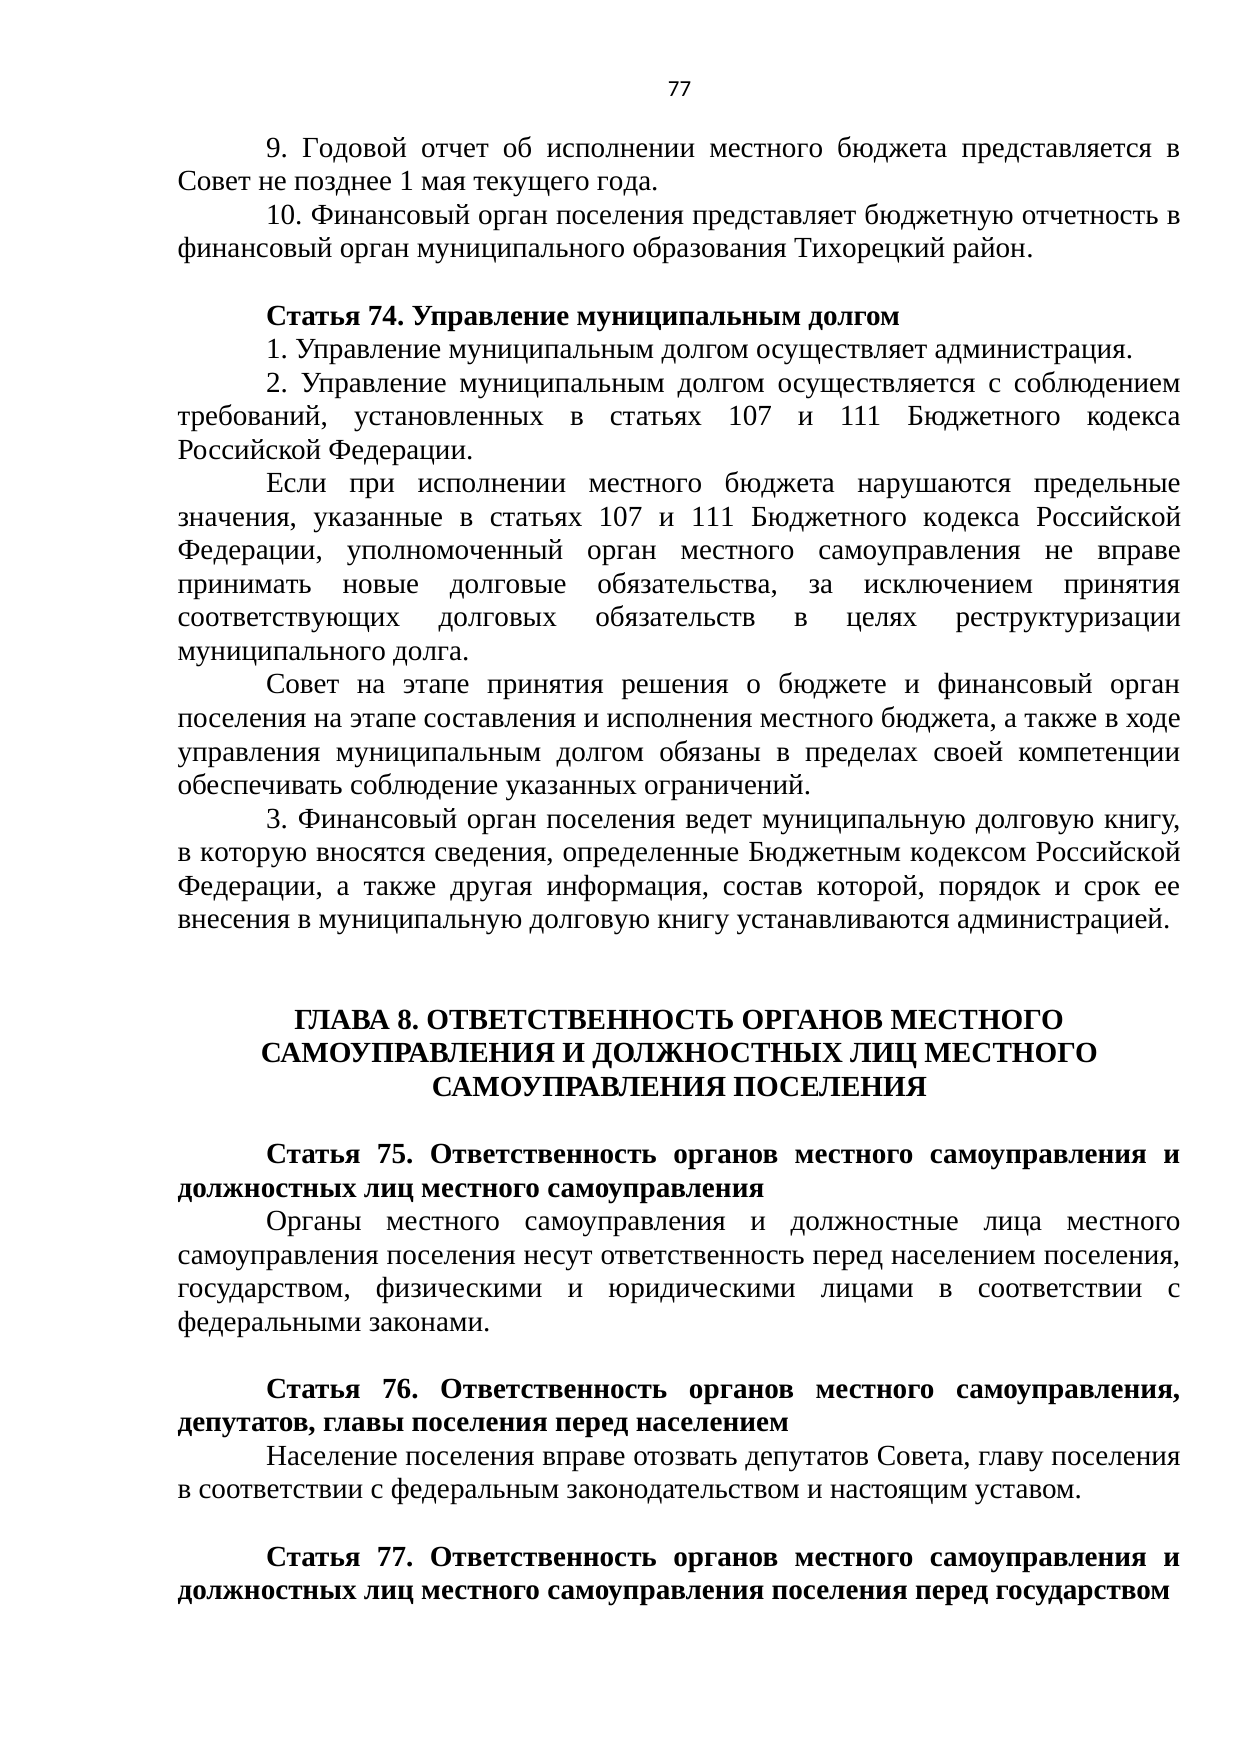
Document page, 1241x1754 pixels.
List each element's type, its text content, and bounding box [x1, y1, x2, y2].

text 1. Управление муниципальным долгом осуществляет администрация. [177, 331, 1181, 365]
text Статья 74. Управление муниципальным долгом [177, 298, 1181, 331]
text 3. Финансовый орган поселения ведет муниципальную долговую книгу, в которую вносятся сведения, определенные Бюджетным кодексом Российской Федерации, а также другая информация, состав которой, порядок и срок ее внесения в муниципальную долговую книгу устанавливаются администрацией. [177, 801, 1181, 935]
text 2. Управление муниципальным долгом осуществляется с соблюдением требований, установленных в статьях 107 и 111 Бюджетного кодекса Российской Федерации. [177, 365, 1181, 465]
text 9. Годовой отчет об исполнении местного бюджета представляется в Совет не позднее 1 мая текущего года. [177, 130, 1181, 197]
text Совет на этапе принятия решения о бюджете и финансовый орган поселения на этапе составления и исполнения местного бюджета, а также в ходе управления муниципальным долгом обязаны в пределах своей компетенции обеспечивать соблюдение указанных ограничений. [177, 667, 1181, 801]
text Статья 76. Ответственность органов местного самоуправления, депутатов, главы поселения перед населением [177, 1371, 1181, 1438]
text 10. Финансовый орган поселения представляет бюджетную отчетность в финансовый орган муниципального образования Тихорецкий район. [177, 197, 1181, 264]
text Органы местного самоуправления и должностные лица местного самоуправления поселения несут ответственность перед населением поселения, государством, физическими и юридическими лицами в соответствии с федеральными законами. [177, 1203, 1181, 1337]
text Население поселения вправе отозвать депутатов Совета, главу поселения в соответствии с федеральным законодательством и настоящим уставом. [177, 1438, 1181, 1505]
text ГЛАВА 8. ОТВЕТСТВЕННОСТЬ ОРГАНОВ местного САМОУПРАВЛЕНИЯ И ДОЛЖНОСТНЫХ ЛИЦ местного самоуправления поселеНИЯ [177, 1002, 1181, 1103]
text Статья 77. Ответственность органов местного самоуправления и должностных лиц местного самоуправления поселения перед государством [177, 1539, 1181, 1606]
text Статья 75. Ответственность органов местного самоуправления и должностных лиц местного самоуправления [177, 1136, 1181, 1203]
text Если при исполнении местного бюджета нарушаются предельные значения, указанные в статьях 107 и 111 Бюджетного кодекса Российской Федерации, уполномоченный орган местного самоуправления не вправе принимать новые долговые обязательства, за исключением принятия соответствующих долговых обязательств в целях реструктуризации муниципального долга. [177, 465, 1181, 667]
